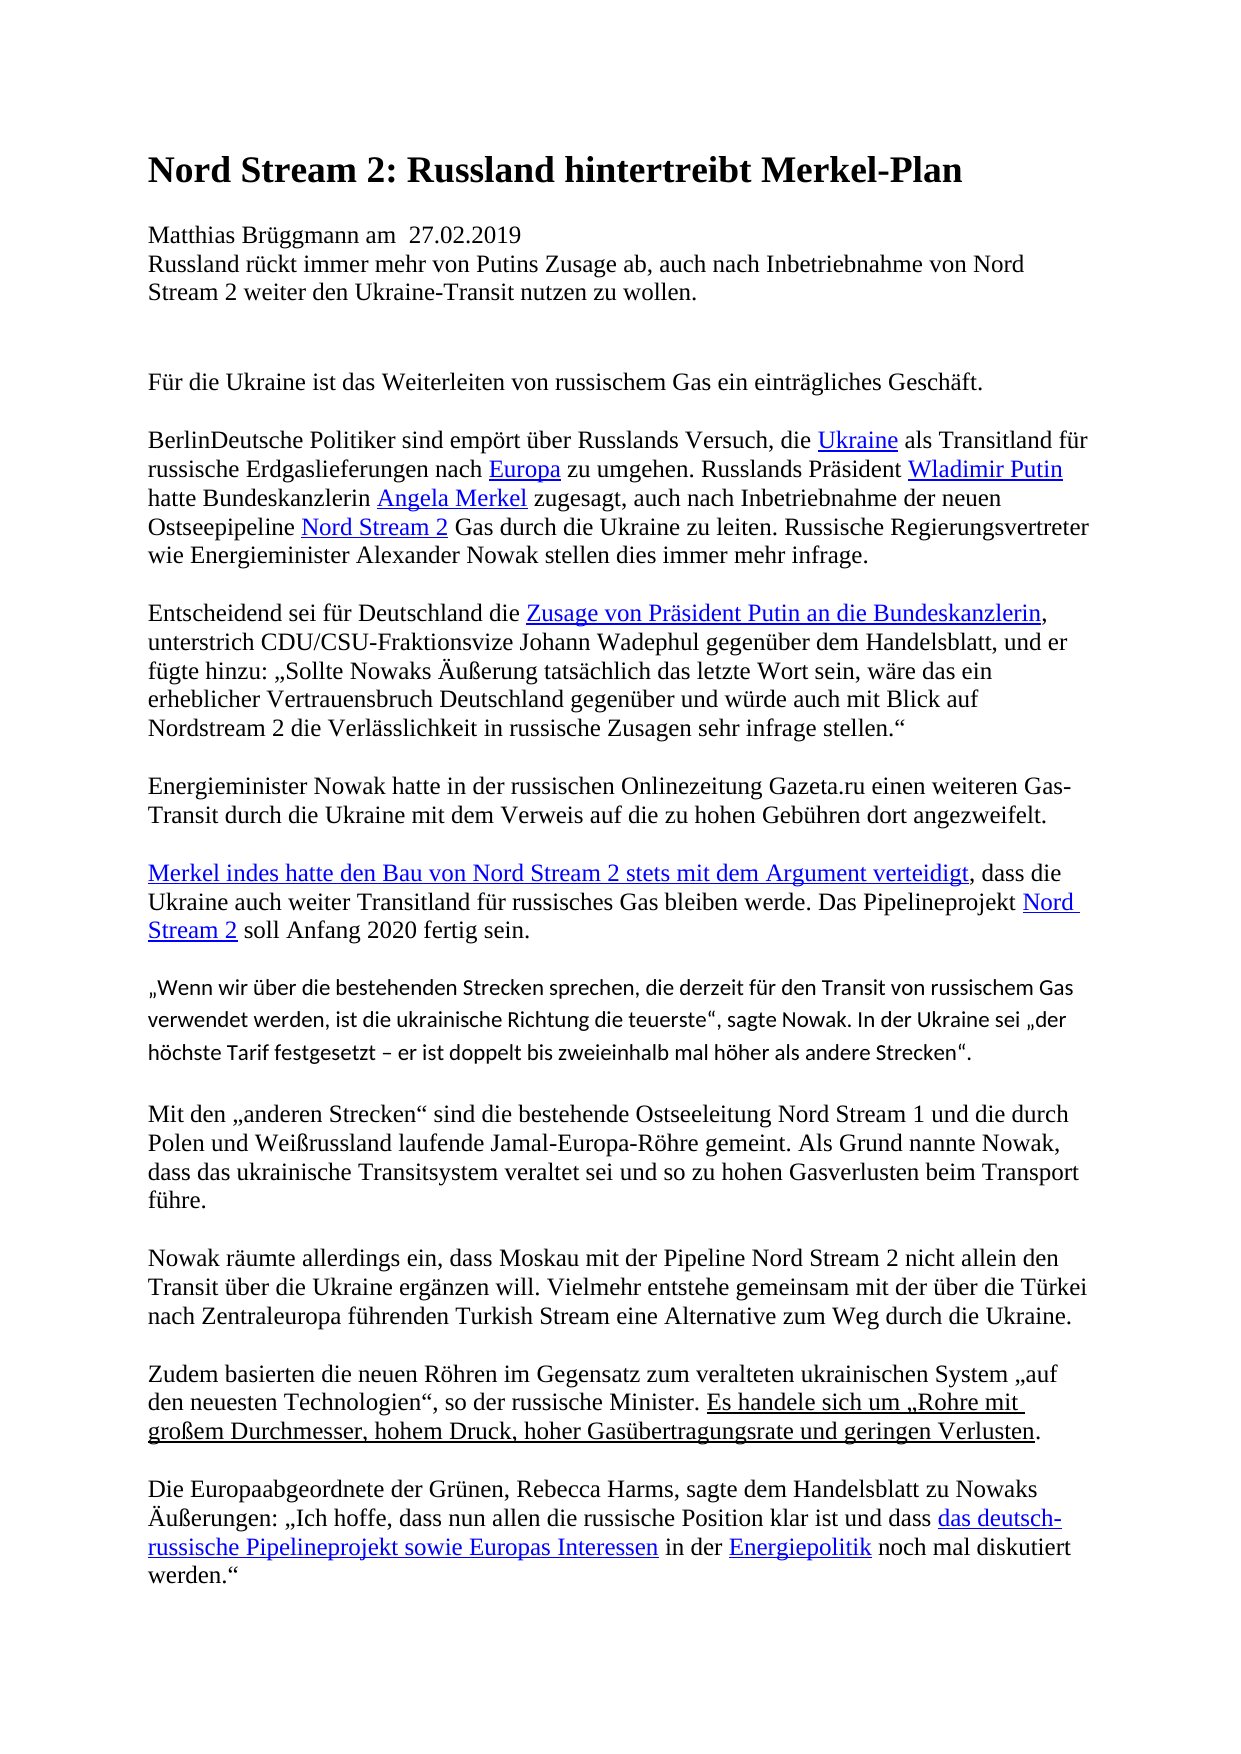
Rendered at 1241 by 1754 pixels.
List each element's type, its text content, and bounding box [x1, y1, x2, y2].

text Mit den „anderen Strecken“ sind die bestehende Ostseeleitung Nord Stream 1 und die durch Polen und Weißrussland laufende Jamal-Europa-Röhre gemeint. Als Grund nannte Nowak, dass das ukrainische Transitsystem veraltet sei und so zu hohen Gasverlusten beim Transport führe. [148, 1099, 1093, 1214]
text Energieminister Nowak hatte in der russischen Onlinezeitung Gazeta.ru einen weiteren Gas-Transit durch die Ukraine mit dem Verweis auf die zu hohen Gebühren dort angezweifelt. [148, 771, 1093, 829]
text Die Europaabgeordnete der Grünen, Rebecca Harms, sagte dem Handelsblatt zu Nowaks Äußerungen: „Ich hoffe, dass nun allen die russische Position klar ist und dass das deutsch-russische Pipelineprojekt sowie Europas Interessen in der Energiepolitik noch mal diskutiert werden.“ [148, 1474, 1093, 1589]
text Russland rückt immer mehr von Putins Zusage ab, auch nach Inbetriebnahme von Nord Stream 2 weiter den Ukraine-Transit nutzen zu wollen. [148, 249, 1093, 306]
text Für die Ukraine ist das Weiterleiten von russischem Gas ein einträgliches Geschäft. [148, 367, 1093, 396]
text „Wenn wir über die bestehenden Strecken sprechen, die derzeit für den Transit von russischem Gas verwendet werden, ist die ukrainische Richtung die teuerste“, sagte Nowak. In der Ukraine sei „der höchste Tarif festgesetzt – er ist doppelt bis zweieinhalb mal höher als andere Strecken“. [148, 973, 1093, 1066]
text Zudem basierten die neuen Röhren im Gegensatz zum veralteten ukrainischen System „auf den neuesten Technologien“, so der russische Minister. Es handele sich um „Rohre mit großem Durchmesser, hohem Druck, hoher Gasübertragungsrate und geringen Verlusten. [148, 1359, 1093, 1445]
text Nowak räumte allerdings ein, dass Moskau mit der Pipeline Nord Stream 2 nicht allein den Transit über die Ukraine ergänzen will. Vielmehr entstehe gemeinsam mit der über die Türkei nach Zentraleuropa führenden Turkish Stream eine Alternative zum Weg durch die Ukraine. [148, 1243, 1093, 1329]
text Merkel indes hatte den Bau von Nord Stream 2 stets mit dem Argument verteidigt, dass die Ukraine auch weiter Transitland für russisches Gas bleiben werde. Das Pipelineprojekt Nord Stream 2 soll Anfang 2020 fertig sein. [148, 858, 1093, 944]
text Entscheidend sei für Deutschland die Zusage von Präsident Putin an die Bundeskanzlerin, unterstrich CDU/CSU-Fraktionsvize Johann Wadephul gegenüber dem Handelsblatt, und er fügte hinzu: „Sollte Nowaks Äußerung tatsächlich das letzte Wort sein, wäre das ein erheblicher Vertrauensbruch Deutschland gegenüber und würde auch mit Blick auf Nordstream 2 die Verlässlichkeit in russische Zusagen sehr infrage stellen.“ [148, 598, 1093, 742]
text Nord Stream 2: Russland hintertreibt Merkel-Plan [148, 148, 1093, 191]
text BerlinDeutsche Politiker sind empört über Russlands Versuch, die Ukraine als Transitland für russische Erdgaslieferungen nach Europa zu umgehen. Russlands Präsident Wladimir Putin hatte Bundeskanzlerin Angela Merkel zugesagt, auch nach Inbetriebnahme der neuen Ostseepipeline Nord Stream 2 Gas durch die Ukraine zu leiten. Russische Regierungsvertreter wie Energieminister Alexander Nowak stellen dies immer mehr infrage. [148, 425, 1093, 569]
text Matthias Brüggmann am 27.02.2019 [148, 220, 1093, 249]
